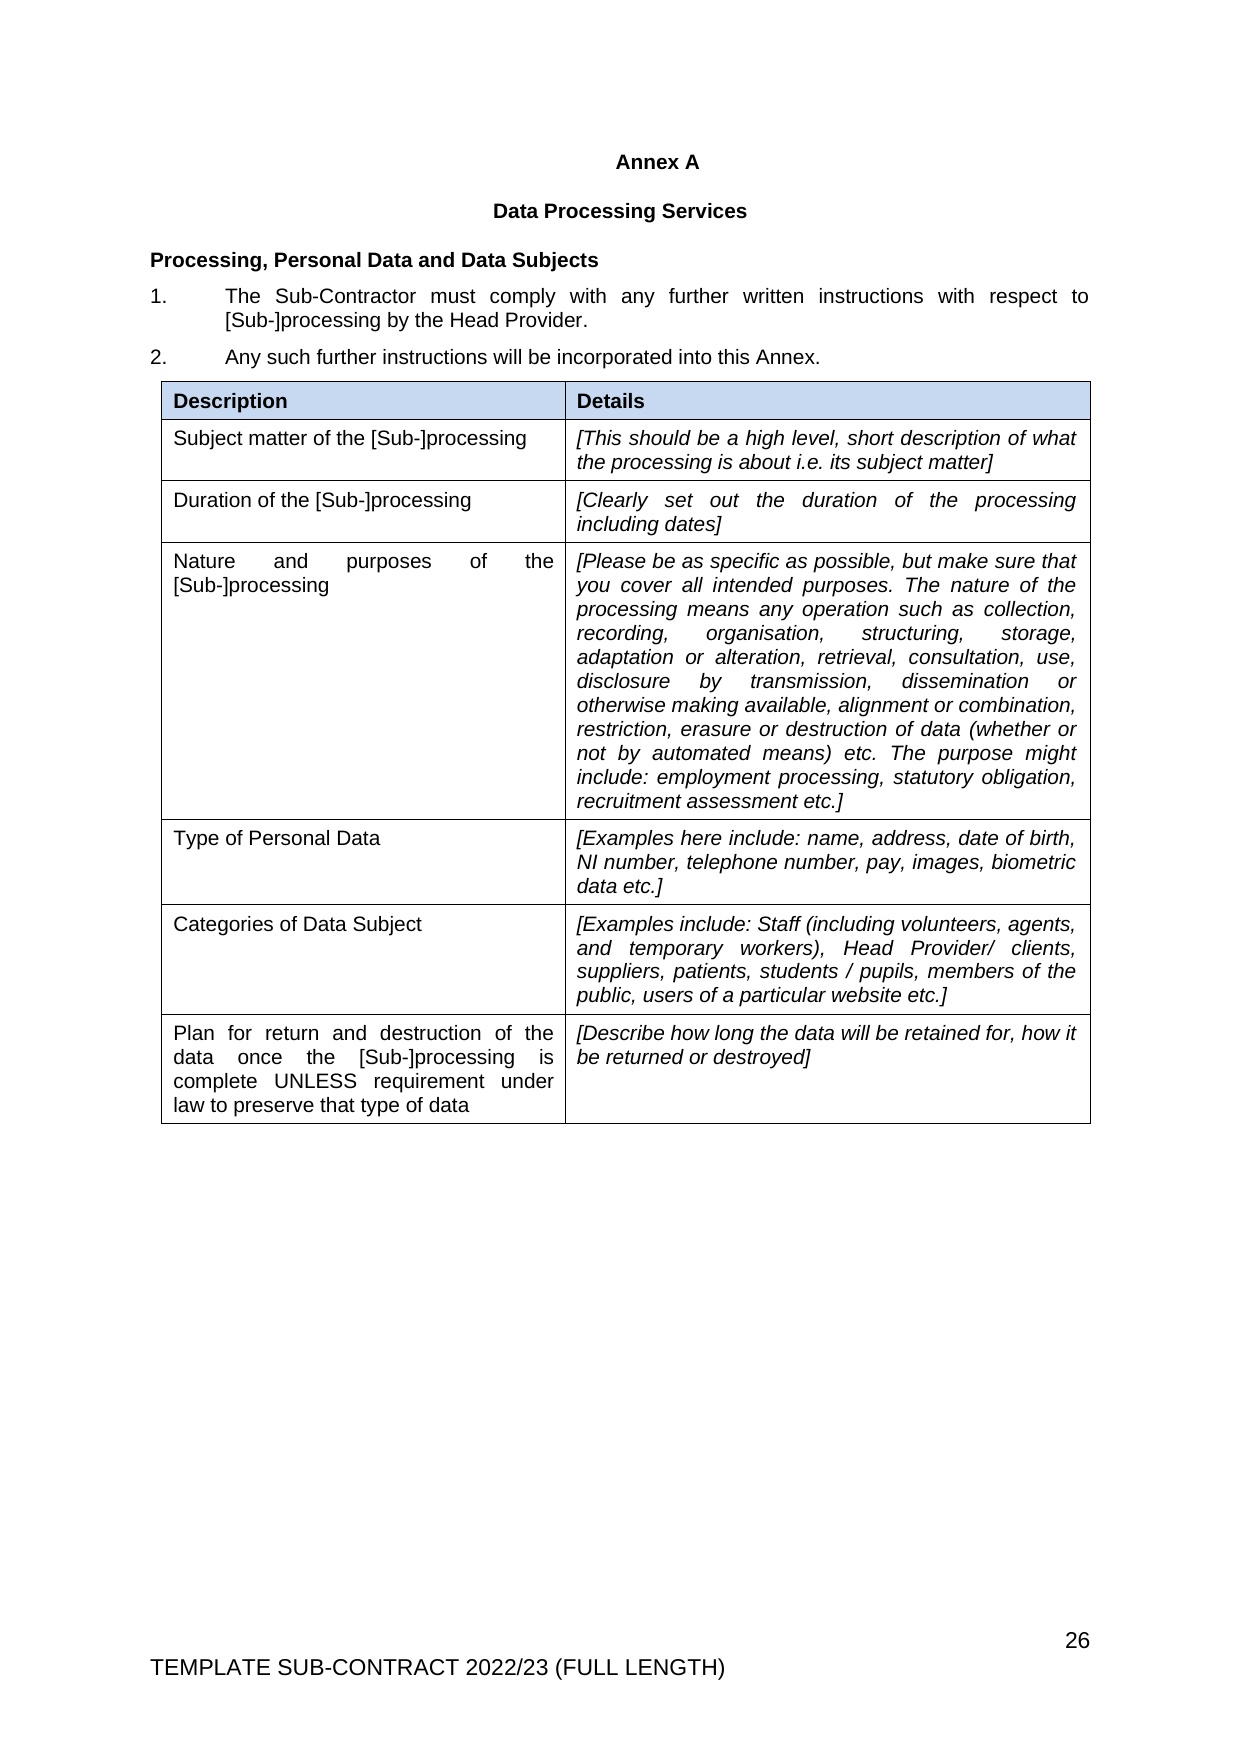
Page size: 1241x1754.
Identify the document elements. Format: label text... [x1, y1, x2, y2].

table_cell [Describe how long the data will be retained for, how it be returned or destroyed] [566, 1015, 1090, 1123]
list Annex A [225, 150, 1090, 174]
table_cell [Clearly set out the duration of the processing including dates] [566, 481, 1090, 542]
table_cell Type of Personal Data [162, 820, 565, 904]
table_cell Categories of Data Subject [162, 905, 565, 1013]
table_cell [This should be a high level, short description of what the processing is about i.e. its subject matter] [566, 420, 1090, 480]
table_cell Duration of the [Sub-]processing [162, 481, 565, 542]
table_header Details [566, 382, 1090, 419]
table_cell Nature and purposes of the [Sub-]processing [162, 543, 565, 819]
table_cell [Examples include: Staff (including volunteers, agents, and temporary workers), Head Provider/ clients, suppliers, patients, students / pupils, members of the public, users of a particular website etc.] [566, 905, 1090, 1013]
table_cell Plan for return and destruction of the data once the [Sub-]processing is complete UNLESS requirement under law to preserve that type of data [162, 1015, 565, 1123]
text Processing, Personal Data and Data Subjects [150, 248, 1090, 272]
table_header Description [162, 382, 565, 419]
text Data Processing Services [150, 199, 1090, 223]
list Any such further instructions will be incorporated into this Annex. [150, 345, 1090, 369]
table_cell [Examples here include: name, address, date of birth, NI number, telephone number, pay, images, biometric data etc.] [566, 820, 1090, 904]
list The Sub-Contractor must comply with any further written instructions with respect to [Sub-]processing by the Head Provider. [150, 284, 1090, 332]
table_cell Subject matter of the [Sub-]processing [162, 420, 565, 480]
table_cell [Please be as specific as possible, but make sure that you cover all intended purposes. The nature of the processing means any operation such as collection, recording, organisation, structuring, storage, adaptation or alteration, retrieval, consultation, use, disclosure by transmission, dissemination or otherwise making available, alignment or combination, restriction, erasure or destruction of data (whether or not by automated means) etc. The purpose might include: employment processing, statutory obligation, recruitment assessment etc.] [566, 543, 1090, 819]
